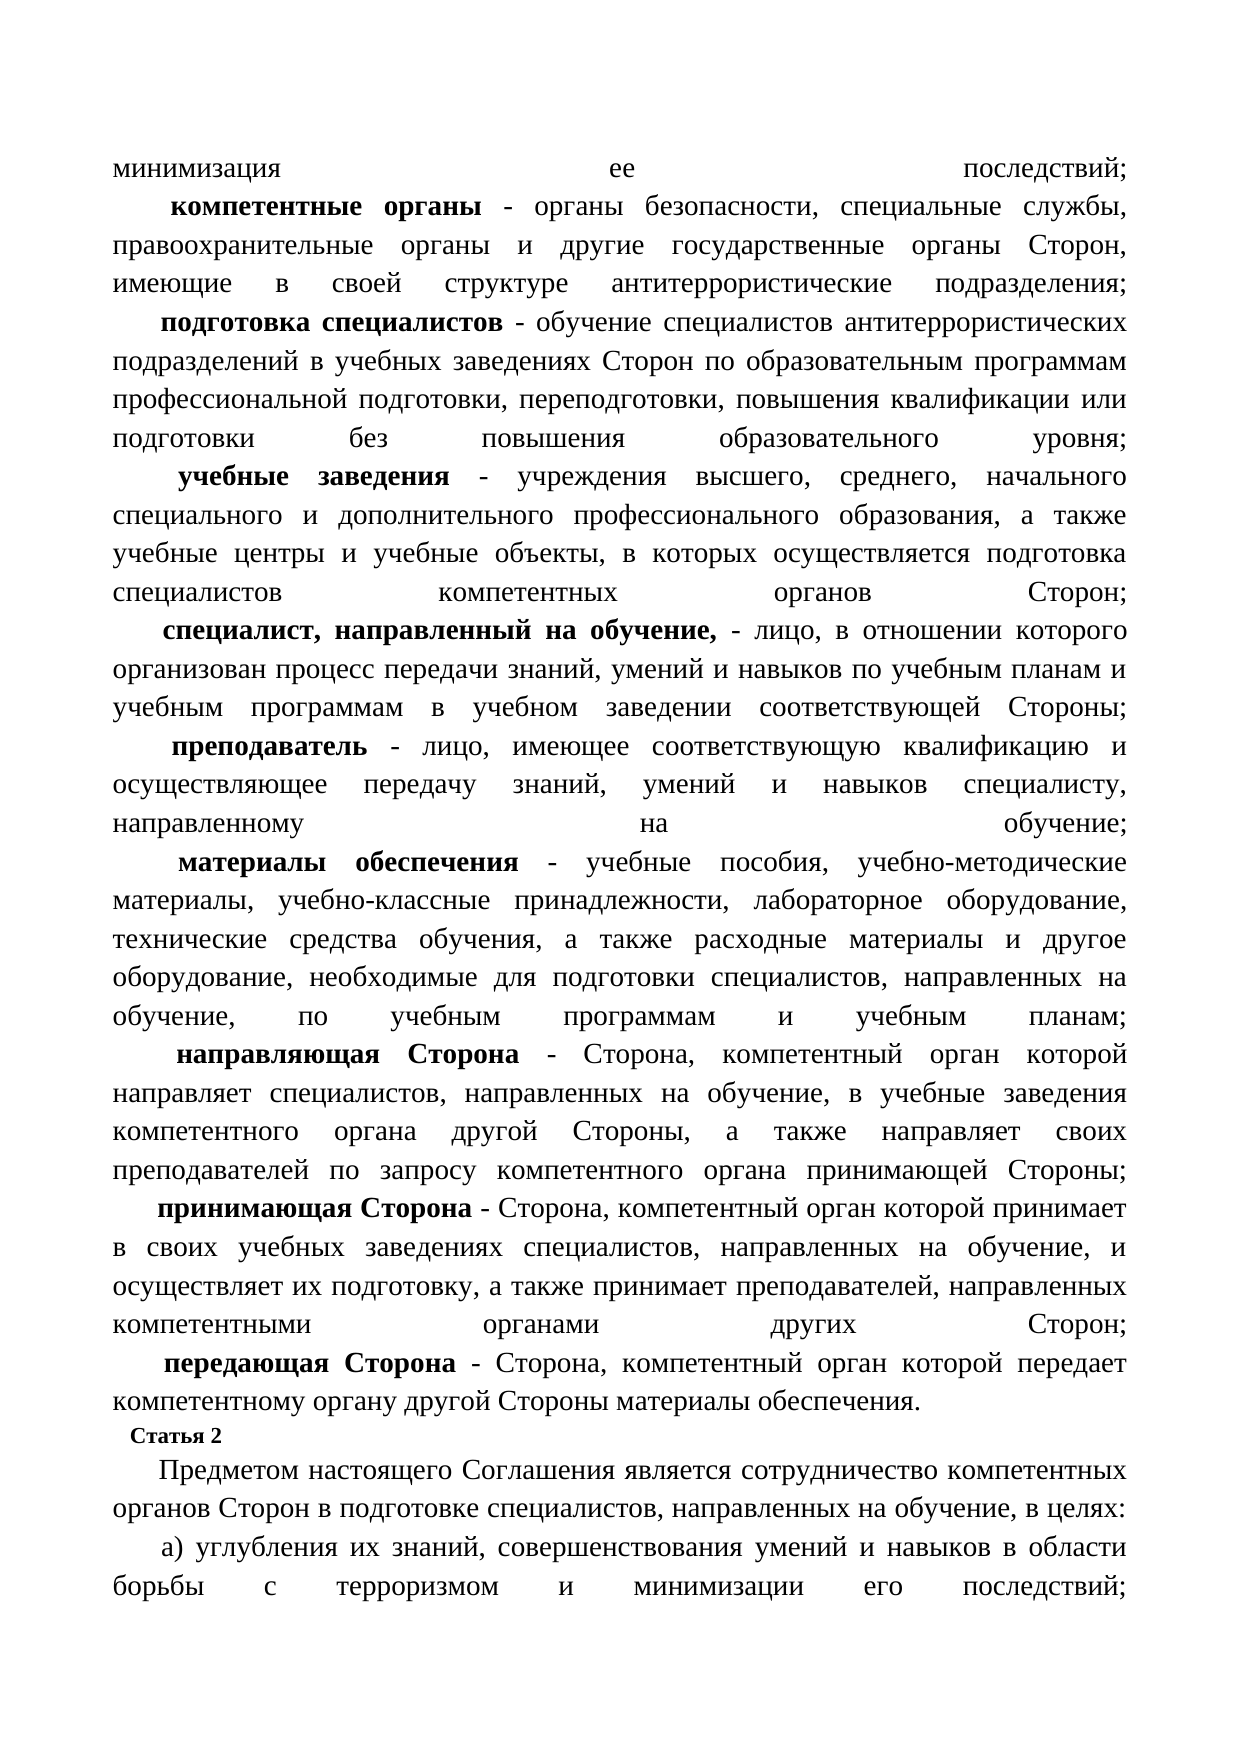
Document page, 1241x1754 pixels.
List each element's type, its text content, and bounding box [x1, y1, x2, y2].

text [112, 1452, 1128, 1601]
text Статья 2 [112, 1422, 1128, 1448]
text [112, 150, 1128, 1417]
